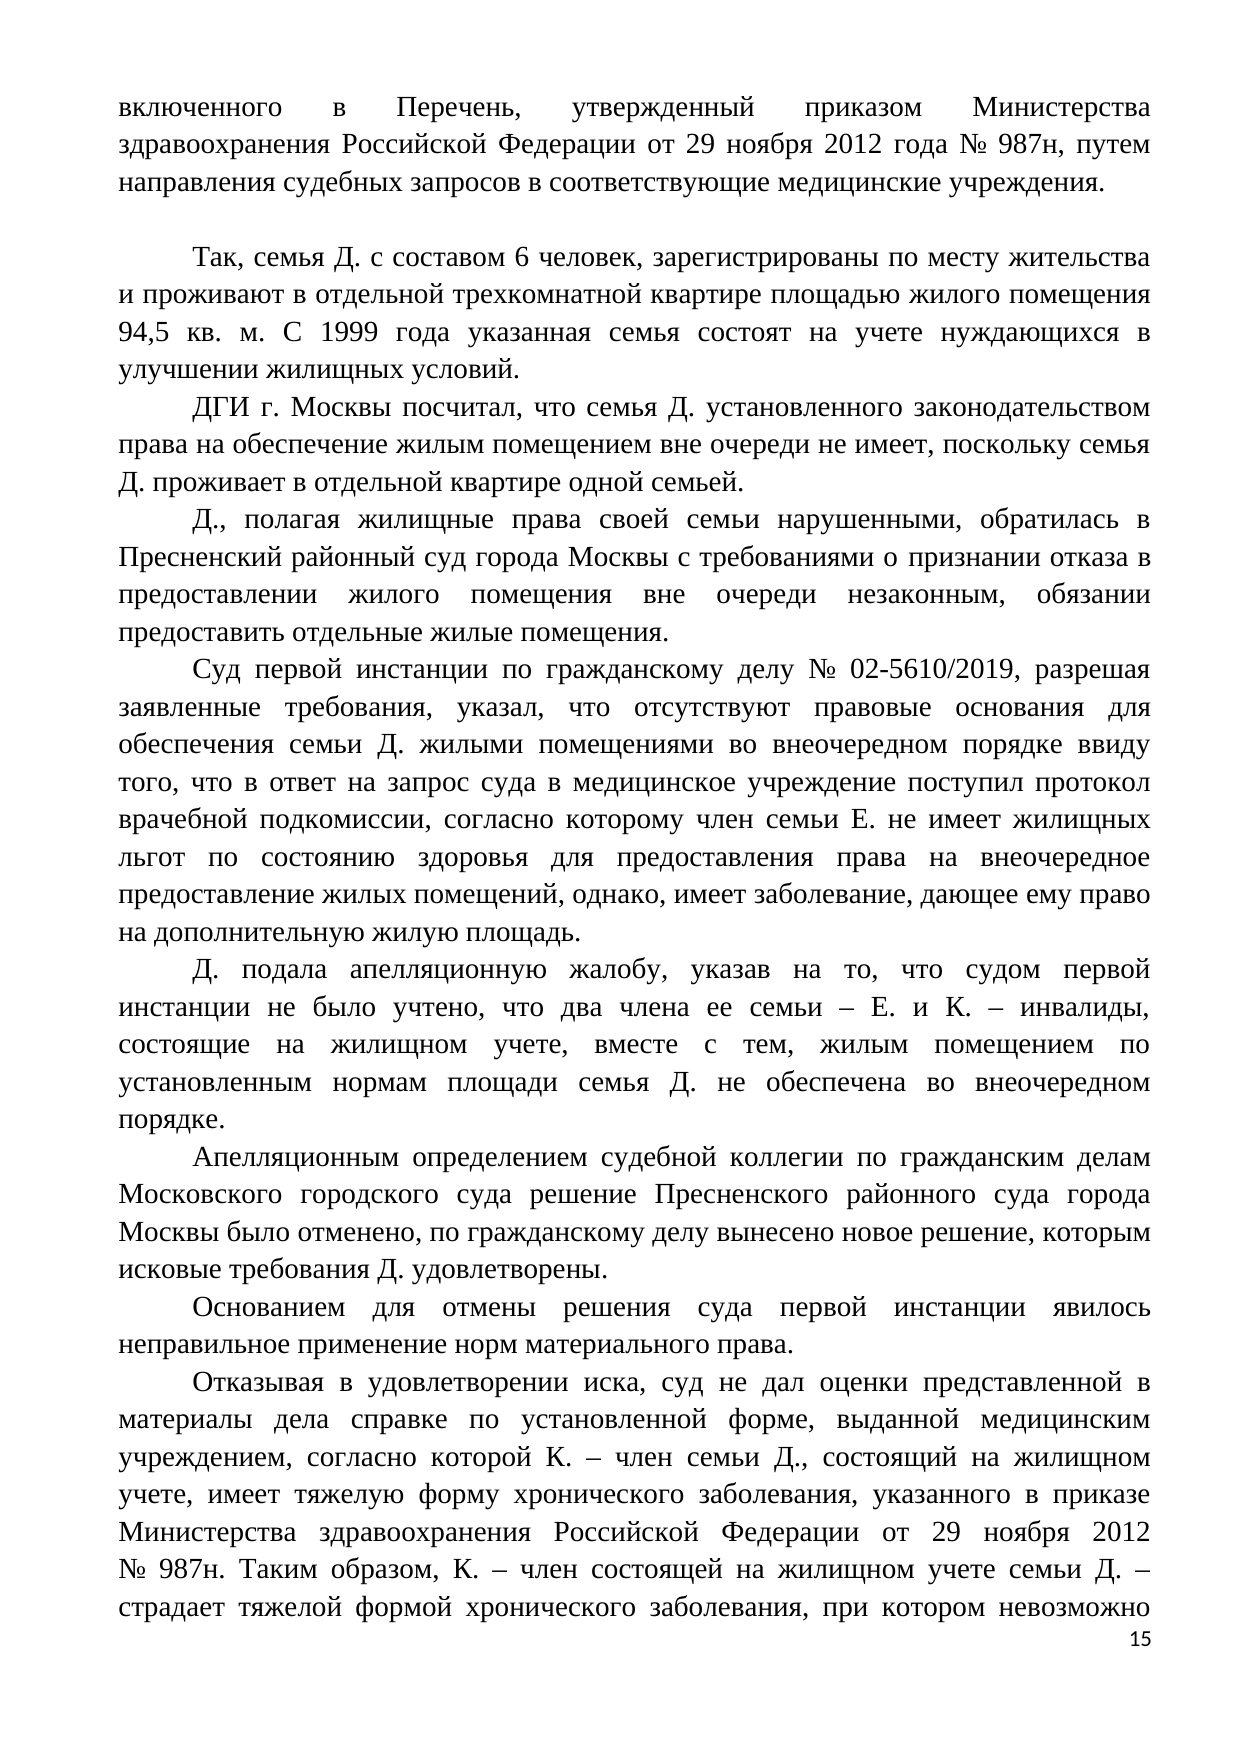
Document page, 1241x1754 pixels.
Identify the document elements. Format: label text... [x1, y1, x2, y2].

text Суд первой инстанции по гражданскому делу № 02-5610/2019, разрешая заявленные требования, указал, что отсутствуют правовые основания для обеспечения семьи Д. жилыми помещениями во внеочередном порядке ввиду того, что в ответ на запрос суда в медицинское учреждение поступил протокол врачебной подкомиссии, согласно которому член семьи Е. не имеет жилищных льгот по состоянию здоровья для предоставления права на внеочередное предоставление жилых помещений, однако, имеет заболевание, дающее ему право на дополнительную жилую площадь. [118, 651, 1152, 947]
text Так, семья Д. с составом 6 человек, зарегистрированы по месту жительства и проживают в отдельной трехкомнатной квартире площадью жилого помещения 94,5 кв. м. С 1999 года указанная семья состоят на учете нуждающихся в улучшении жилищных условий. [118, 239, 1152, 385]
text Основанием для отмены решения суда первой инстанции явилось неправильное применение норм материального права. [118, 1289, 1152, 1360]
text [118, 1364, 1152, 1622]
text Д. подала апелляционную жалобу, указав на то, что судом первой инстанции не было учтено, что два члена ее семьи – Е. и К. – инвалиды, состоящие на жилищном учете, вместе с тем, жилым помещением по установленным нормам площади семья Д. не обеспечена во внеочередном порядке. [118, 951, 1152, 1135]
text ДГИ г. Москвы посчитал, что семья Д. установленного законодательством права на обеспечение жилым помещением вне очереди не имеет, поскольку семья Д. проживает в отдельной квартире одной семьей. [118, 389, 1152, 497]
text Апелляционным определением судебной коллегии по гражданским делам Московского городского суда решение Пресненского районного суда города Москвы было отменено, по гражданскому делу вынесено новое решение, которым исковые требования Д. удовлетворены. [118, 1139, 1152, 1285]
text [118, 89, 1152, 197]
text Д., полагая жилищные права своей семьи нарушенными, обратилась в Пресненский районный суд города Москвы с требованиями о признании отказа в предоставлении жилого помещения вне очереди незаконным, обязании предоставить отдельные жилые помещения. [118, 501, 1152, 647]
